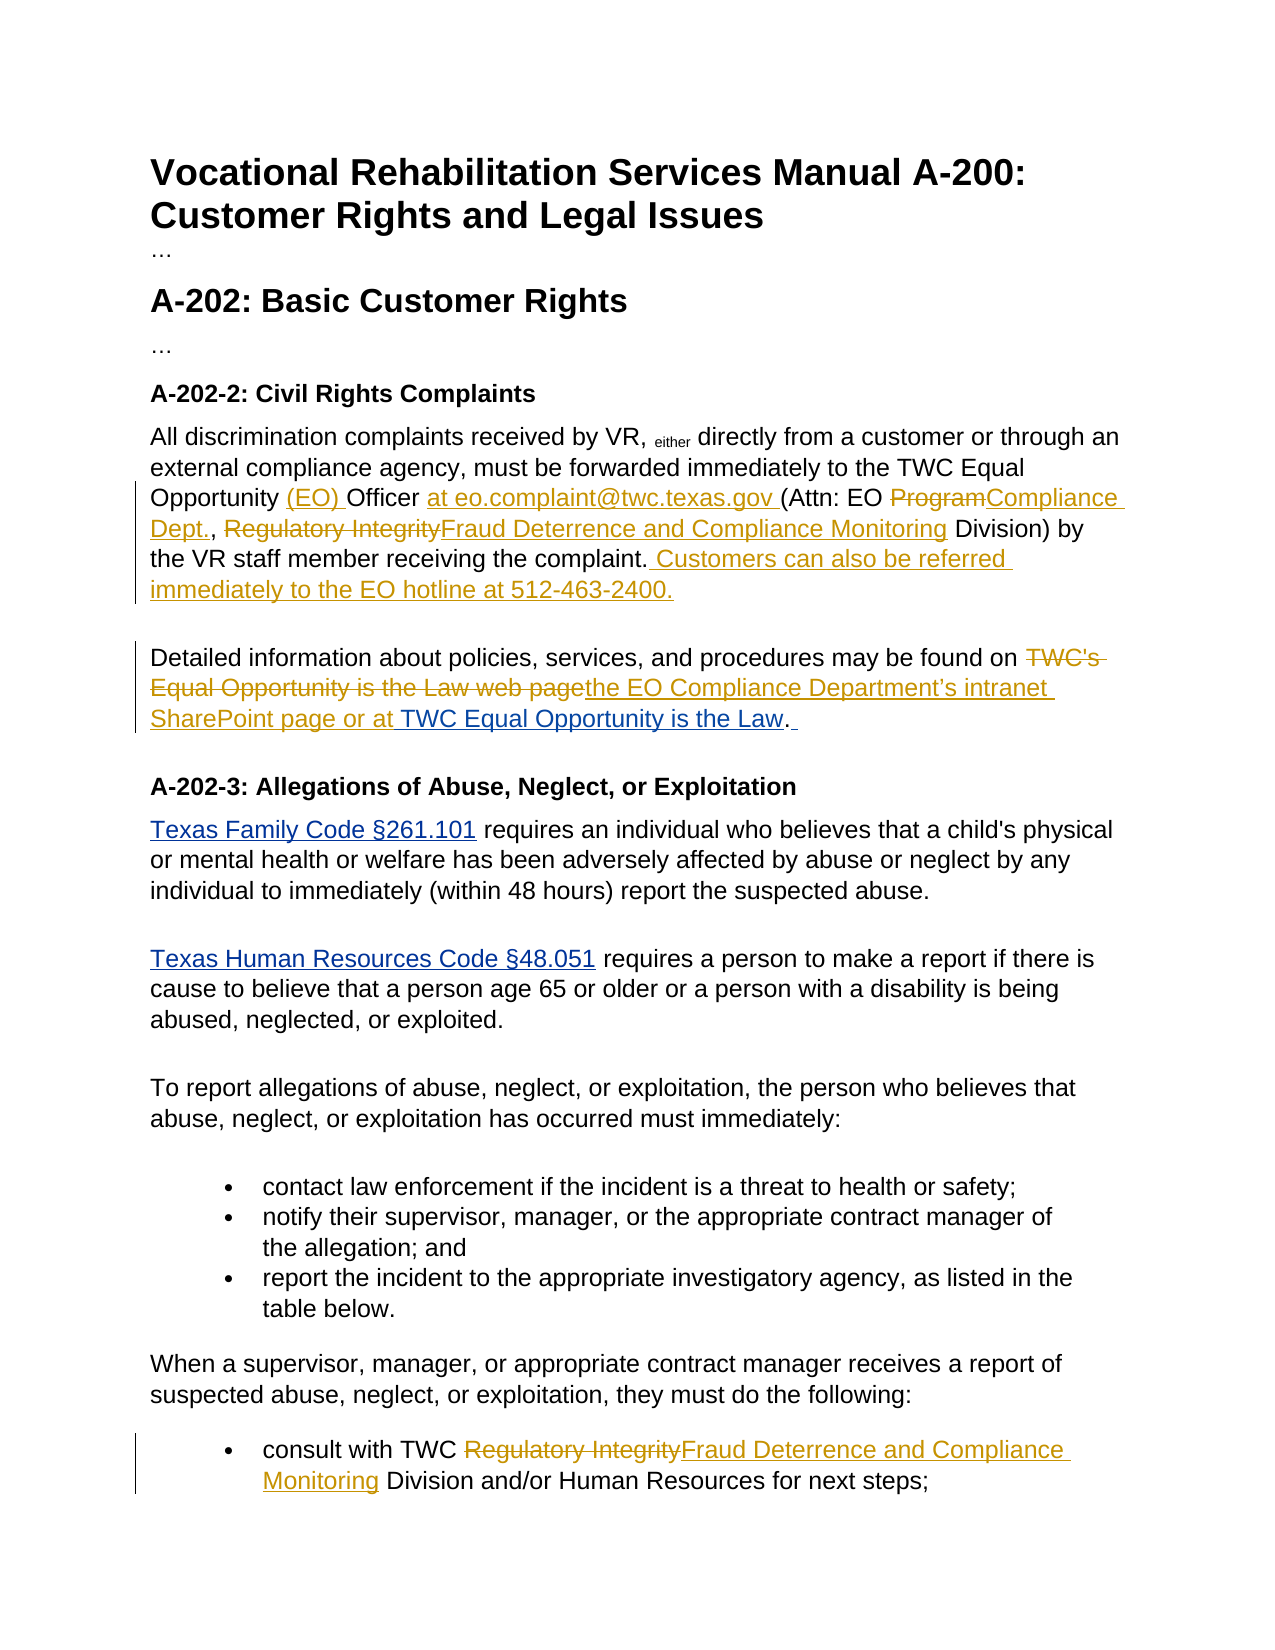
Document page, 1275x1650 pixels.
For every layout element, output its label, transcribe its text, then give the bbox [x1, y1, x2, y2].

text All discrimination complaints received by VR, either directly from a customer or through an external compliance agency, must be forwarded immediately to the TWC Equal Opportunity Officer (Attn: EO , Division) by the VR staff member receiving the complaint. [150, 420, 1125, 603]
list report the incident to the appropriate investigatory agency, as listed in the table below. [225, 1261, 1087, 1322]
text … [150, 236, 1125, 263]
subtitle A-202-2: Civil Rights Complaints [150, 377, 1125, 408]
text To report allegations of abuse, neglect, or exploitation, the person who believes that abuse, neglect, or exploitation has occurred must immediately: [150, 1071, 1125, 1132]
text Detailed information about policies, services, and procedures may be found on . [150, 641, 1125, 733]
list consult with TWC Division and/or Human Resources for next steps; [225, 1433, 1087, 1494]
list notify their supervisor, manager, or the appropriate contract manager of the allegation; and [225, 1200, 1087, 1261]
text … [150, 332, 1125, 359]
text Texas Family Code §261.101 requires an individual who believes that a child's physical or mental health or welfare has been adversely affected by abuse or neglect by any individual to immediately (within 48 hours) report the suspected abuse. [150, 813, 1125, 905]
subtitle A-202: Basic Customer Rights [150, 281, 1125, 320]
text When a supervisor, manager, or appropriate contract manager receives a report of suspected abuse, neglect, or exploitation, they must do the following: [150, 1347, 1125, 1408]
subtitle A-202-3: Allegations of Abuse, Neglect, or Exploitation [150, 770, 1125, 801]
list contact law enforcement if the incident is a threat to health or safety; [225, 1170, 1087, 1200]
text Texas Human Resources Code §48.051 requires a person to make a report if there is cause to believe that a person age 65 or older or a person with a disability is being abused, neglected, or exploited. [150, 942, 1125, 1034]
subtitle Vocational Rehabilitation Services Manual A-200: Customer Rights and Legal Issues [150, 150, 1125, 236]
